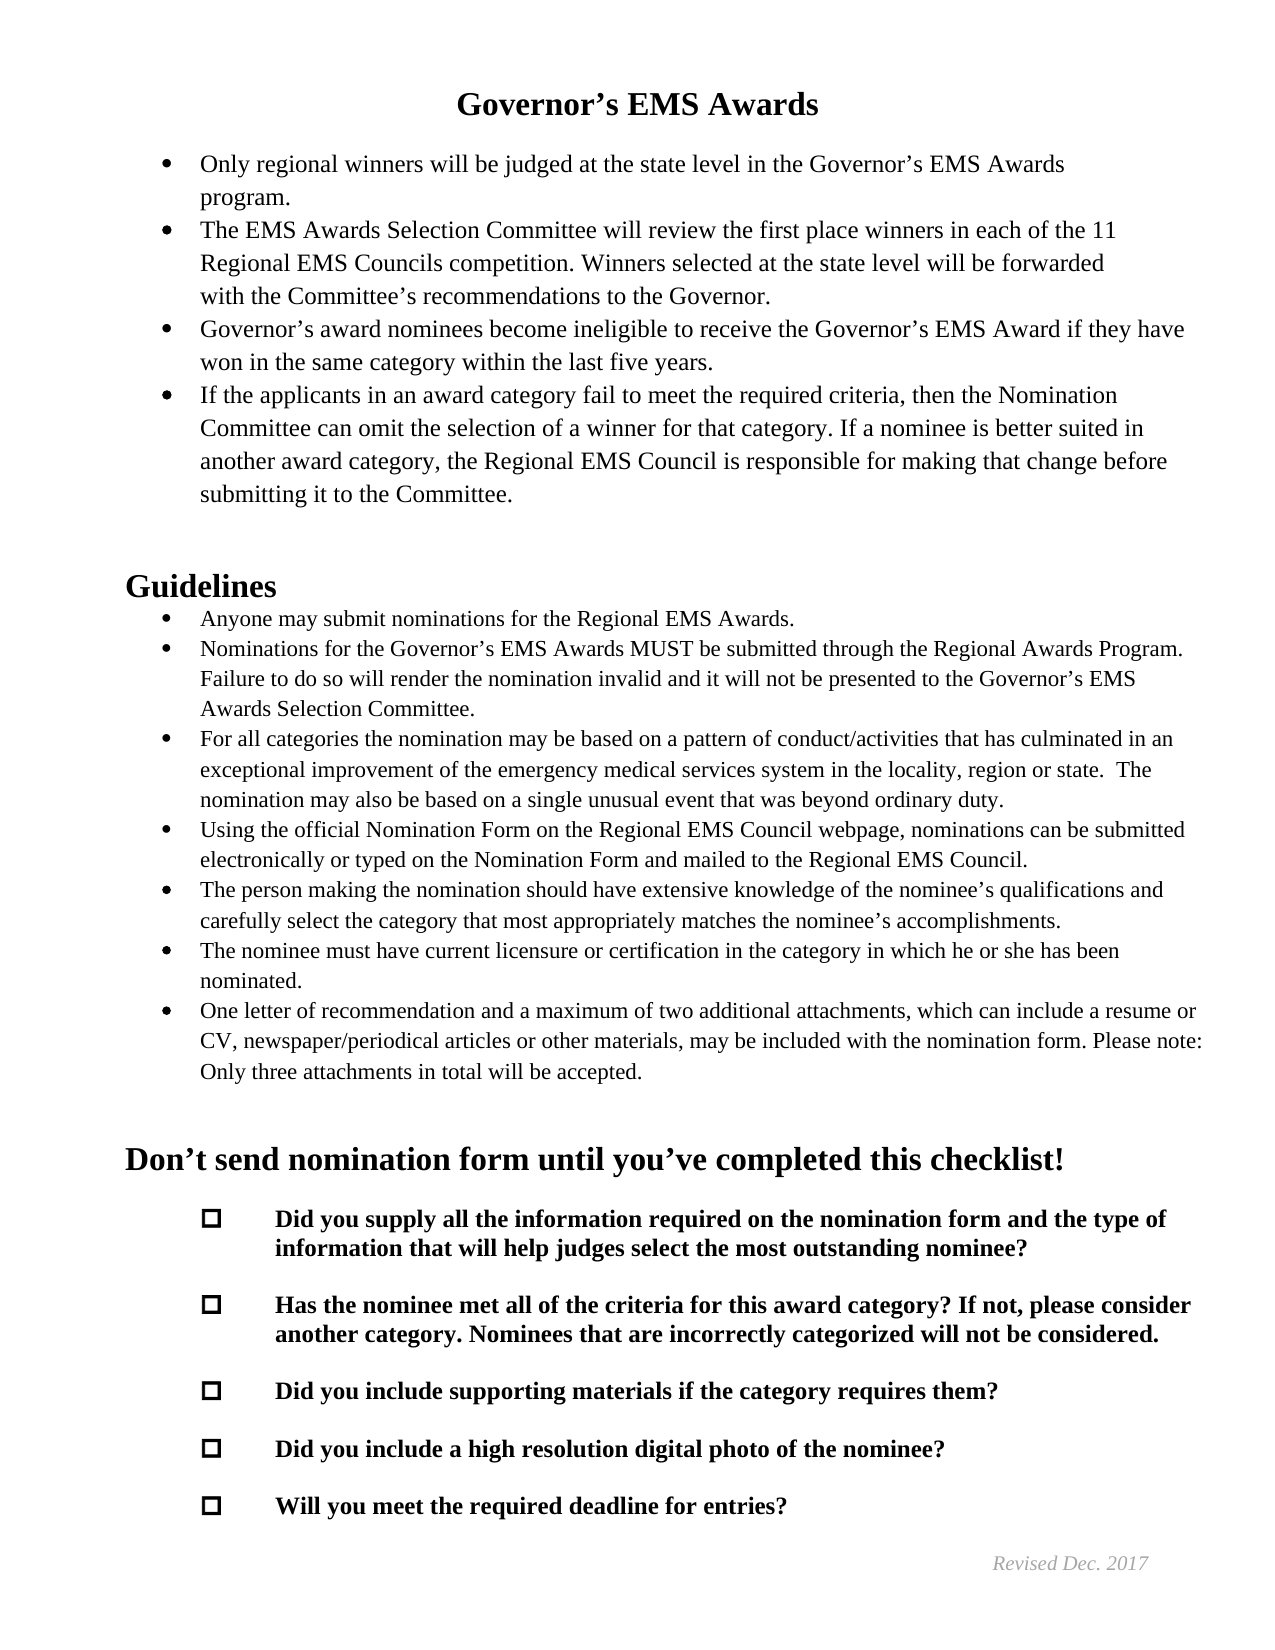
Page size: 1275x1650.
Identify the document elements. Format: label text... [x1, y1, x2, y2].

list If the applicants in an award category fail to meet the required criteria, then the Nomination Committee can omit the selection of a winner for that category. If a nominee is better suited in another award category, the Regional EMS Council is responsible for making that change before submitting it to the Committee. [162, 380, 1206, 508]
list Governor’s award nominees become ineligible to receive the Governor’s EMS Award if they have won in the same category within the last five years. [162, 314, 1206, 376]
text Don’t send nomination form until you’ve completed this checklist! [125, 1139, 1206, 1177]
text Did you include supporting materials if the category requires them? [200, 1376, 1206, 1405]
text Did you supply all the information required on the nomination form and the type of information that will help judges select the most outstanding nominee? [200, 1204, 1206, 1261]
list The EMS Awards Selection Committee will review the first place winners in each of the 11 Regional EMS Councils competition. Winners selected at the state level will be forwarded with the Committee’s recommendations to the Governor. [162, 215, 1150, 310]
list Nominations for the Governor’s EMS Awards MUST be submitted through the Regional Awards Program. Failure to do so will render the nomination invalid and it will not be presented to the Governor’s EMS Awards Selection Committee. [162, 635, 1206, 722]
list For all categories the nomination may be based on a pattern of conduct/activities that has culminated in an exceptional improvement of the emergency medical services system in the locality, region or state. The nomination may also be based on a single unusual event that was beyond ordinary duty. [162, 726, 1206, 812]
text Will you meet the required deadline for entries? [125, 1491, 1150, 1520]
text Governor’s EMS Awards [125, 84, 1150, 123]
list The nominee must have current licensure or certification in the category in which he or she has been nominated. [162, 937, 1206, 993]
list The person making the nomination should have extensive knowledge of the nominee’s qualifications and carefully select the category that most appropriately matches the nominee’s accomplishments. [162, 877, 1206, 933]
list One letter of recommendation and a maximum of two additional attachments, which can include a resume or CV, newspaper/periodical articles or other materials, may be included with the nomination form. Please note: Only three attachments in total will be accepted. [162, 997, 1206, 1084]
text Has the nominee met all of the criteria for this award category? If not, please consider another category. Nominees that are incorrectly categorized will not be considered. [200, 1290, 1206, 1348]
text Guidelines [125, 566, 1206, 605]
list Only regional winners will be judged at the state level in the Governor’s EMS Awards program. [162, 149, 1150, 211]
list Using the official Nomination Form on the Regional EMS Council webpage, nominations can be submitted electronically or typed on the Nomination Form and mailed to the Regional EMS Council. [162, 816, 1206, 873]
list Anyone may submit nominations for the Regional EMS Awards. [162, 605, 1206, 631]
text Did you include a high resolution digital photo of the nominee? [162, 1434, 1206, 1491]
